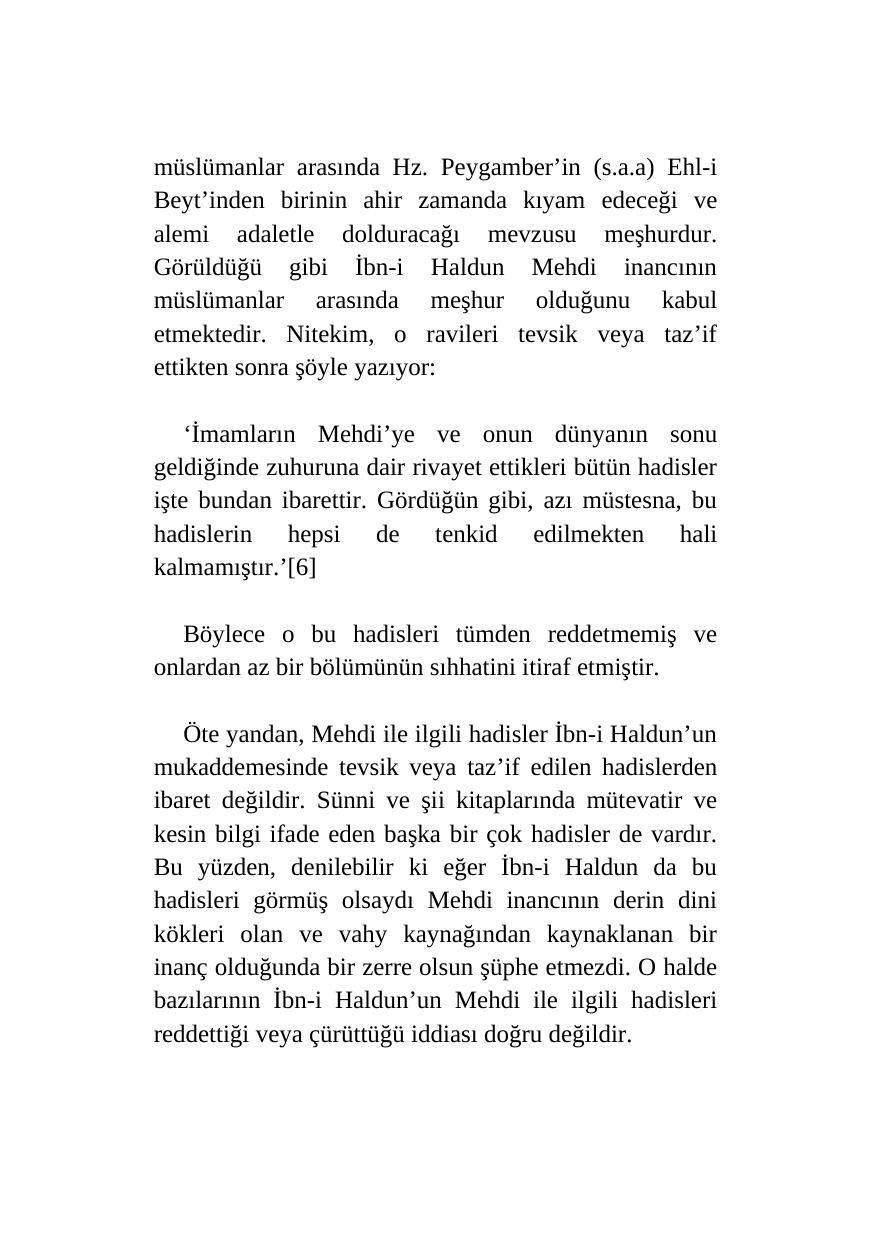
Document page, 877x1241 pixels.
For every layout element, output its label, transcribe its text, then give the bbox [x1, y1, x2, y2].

text Böylece o bu hadisleri tümden reddetmemiş ve onlardan az bir bölümünün sıhhatini itiraf etmiştir. [153, 614, 717, 681]
text Öte yandan, Mehdi ile ilgili hadisler İbn-i Haldun’un mukaddemesinde tevsik veya taz’if edilen hadislerden ibaret değildir. Sünni ve şii kitaplarında mütevatir ve kesin bilgi ifade eden başka bir çok hadisler de vardır. Bu yüzden, denilebilir ki eğer İbn-i Haldun da bu hadisleri görmüş olsaydı Mehdi inancının derin dini kökleri olan ve vahy kaynağından kaynaklanan bir inanç olduğunda bir zerre olsun şüphe etmezdi. O halde bazılarının İbn-i Haldun’un Mehdi ile ilgili hadisleri reddettiği veya çürüttüğü iddiası doğru değildir. [153, 714, 717, 1048]
text ‘İmamların Mehdi’ye ve onun dünyanın sonu geldiğinde zuhuruna dair rivayet ettikleri bütün hadisler işte bundan ibarettir. Gördüğün gibi, azı müstesna, bu hadislerin hepsi de tenkid edilmekten hali kalmamıştır.’[6] [153, 414, 717, 581]
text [153, 148, 717, 381]
